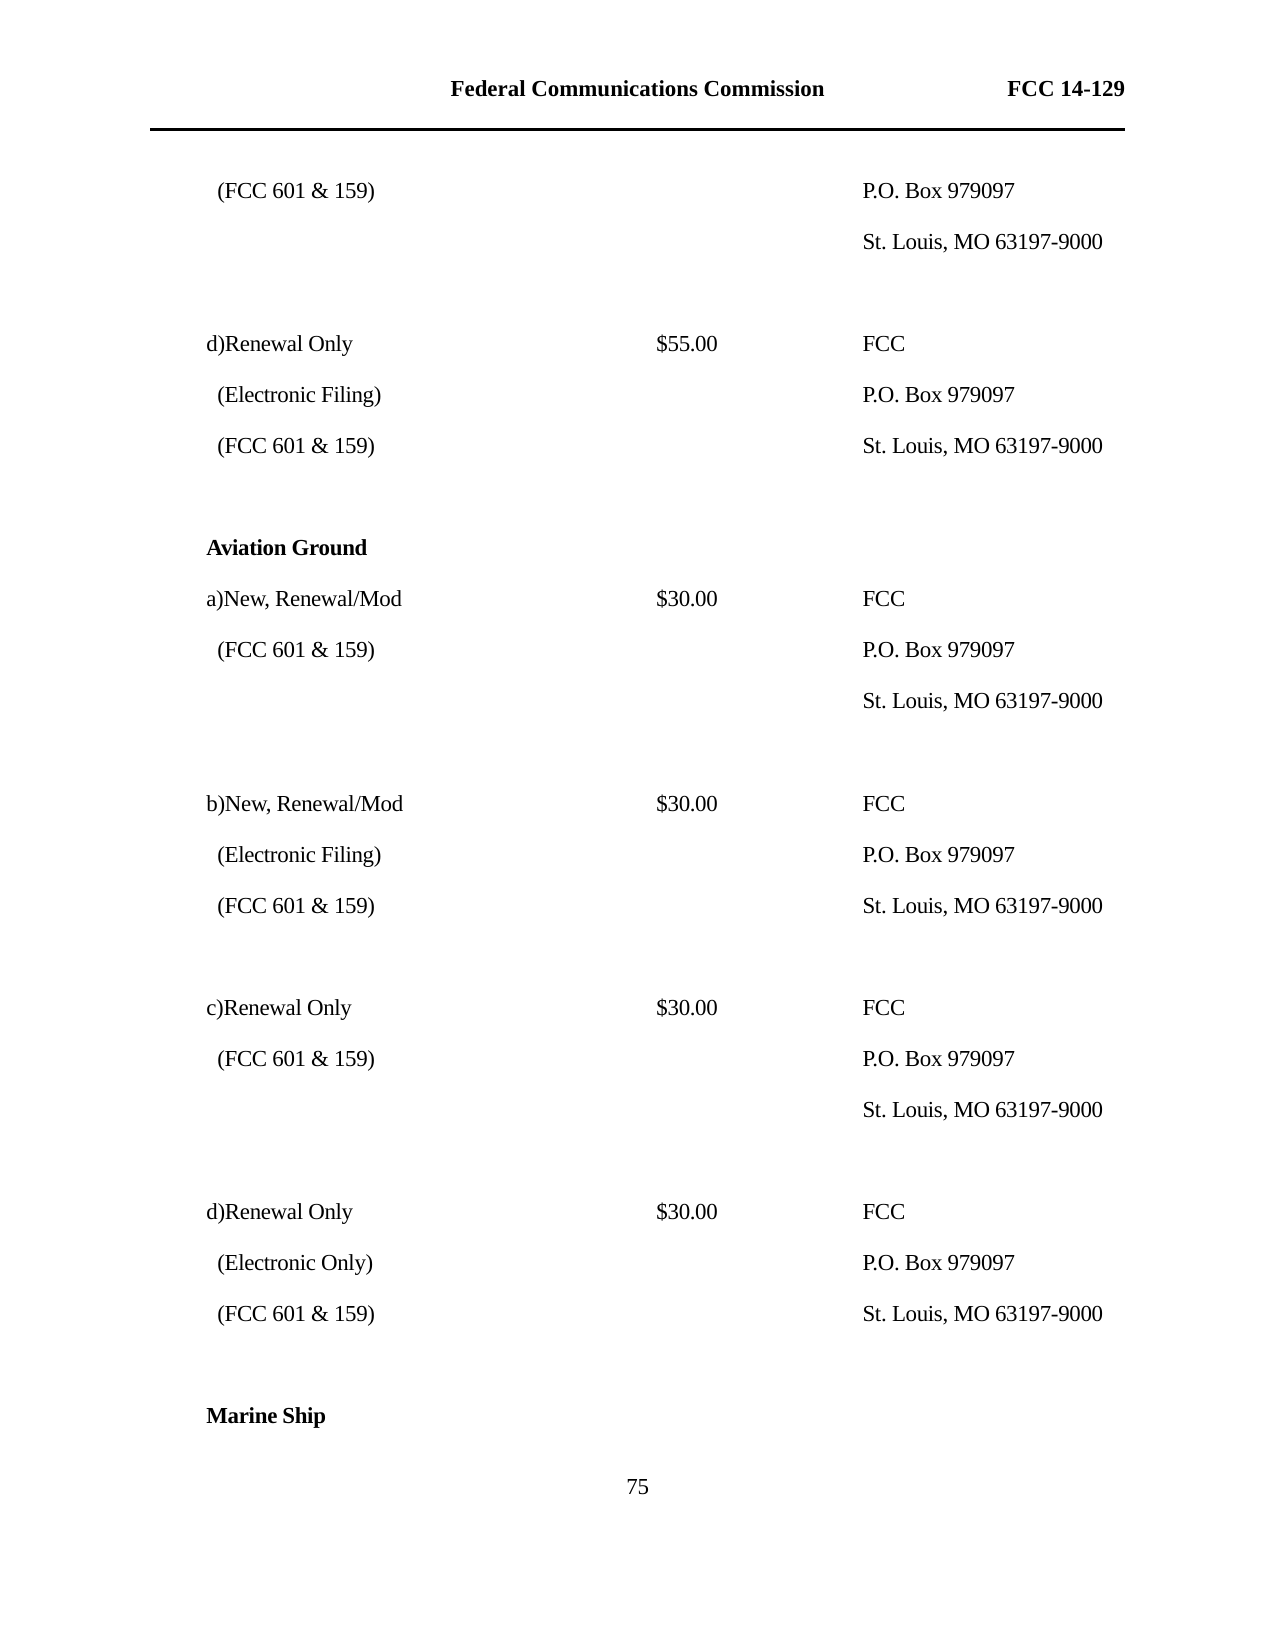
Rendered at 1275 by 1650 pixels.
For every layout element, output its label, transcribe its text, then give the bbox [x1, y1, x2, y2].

text a)New, Renewal/Mod $30.00 FCC [150, 585, 1125, 612]
text (Electronic Filing) P.O. Box 979097 [150, 841, 1125, 867]
text St. Louis, MO 63197-9000 [150, 687, 1125, 714]
text St. Louis, MO 63197-9000 [150, 228, 1125, 254]
text (Electronic Only) P.O. Box 979097 [150, 1249, 1125, 1275]
text Marine Ship [150, 1402, 1125, 1428]
text (FCC 601 & 159) P.O. Box 979097 [150, 1045, 1125, 1071]
text d)Renewal Only $30.00 FCC [150, 1198, 1125, 1224]
text c)Renewal Only $30.00 FCC [150, 994, 1125, 1020]
text d)Renewal Only $55.00 FCC [150, 330, 1125, 357]
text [150, 432, 1125, 459]
text St. Louis, MO 63197-9000 [150, 1096, 1125, 1122]
text b)New, Renewal/Mod $30.00 FCC [150, 789, 1125, 816]
text (Electronic Filing) P.O. Box 979097 [150, 381, 1125, 408]
text (FCC 601 & 159) P.O. Box 979097 [150, 636, 1125, 663]
text (FCC 601 & 159) P.O. Box 979097 [150, 177, 1125, 203]
text (FCC 601 & 159) St. Louis, MO 63197-9000 [150, 892, 1125, 918]
text (FCC 601 & 159) St. Louis, MO 63197-9000 [150, 1300, 1125, 1326]
text Aviation Ground [150, 534, 1125, 561]
